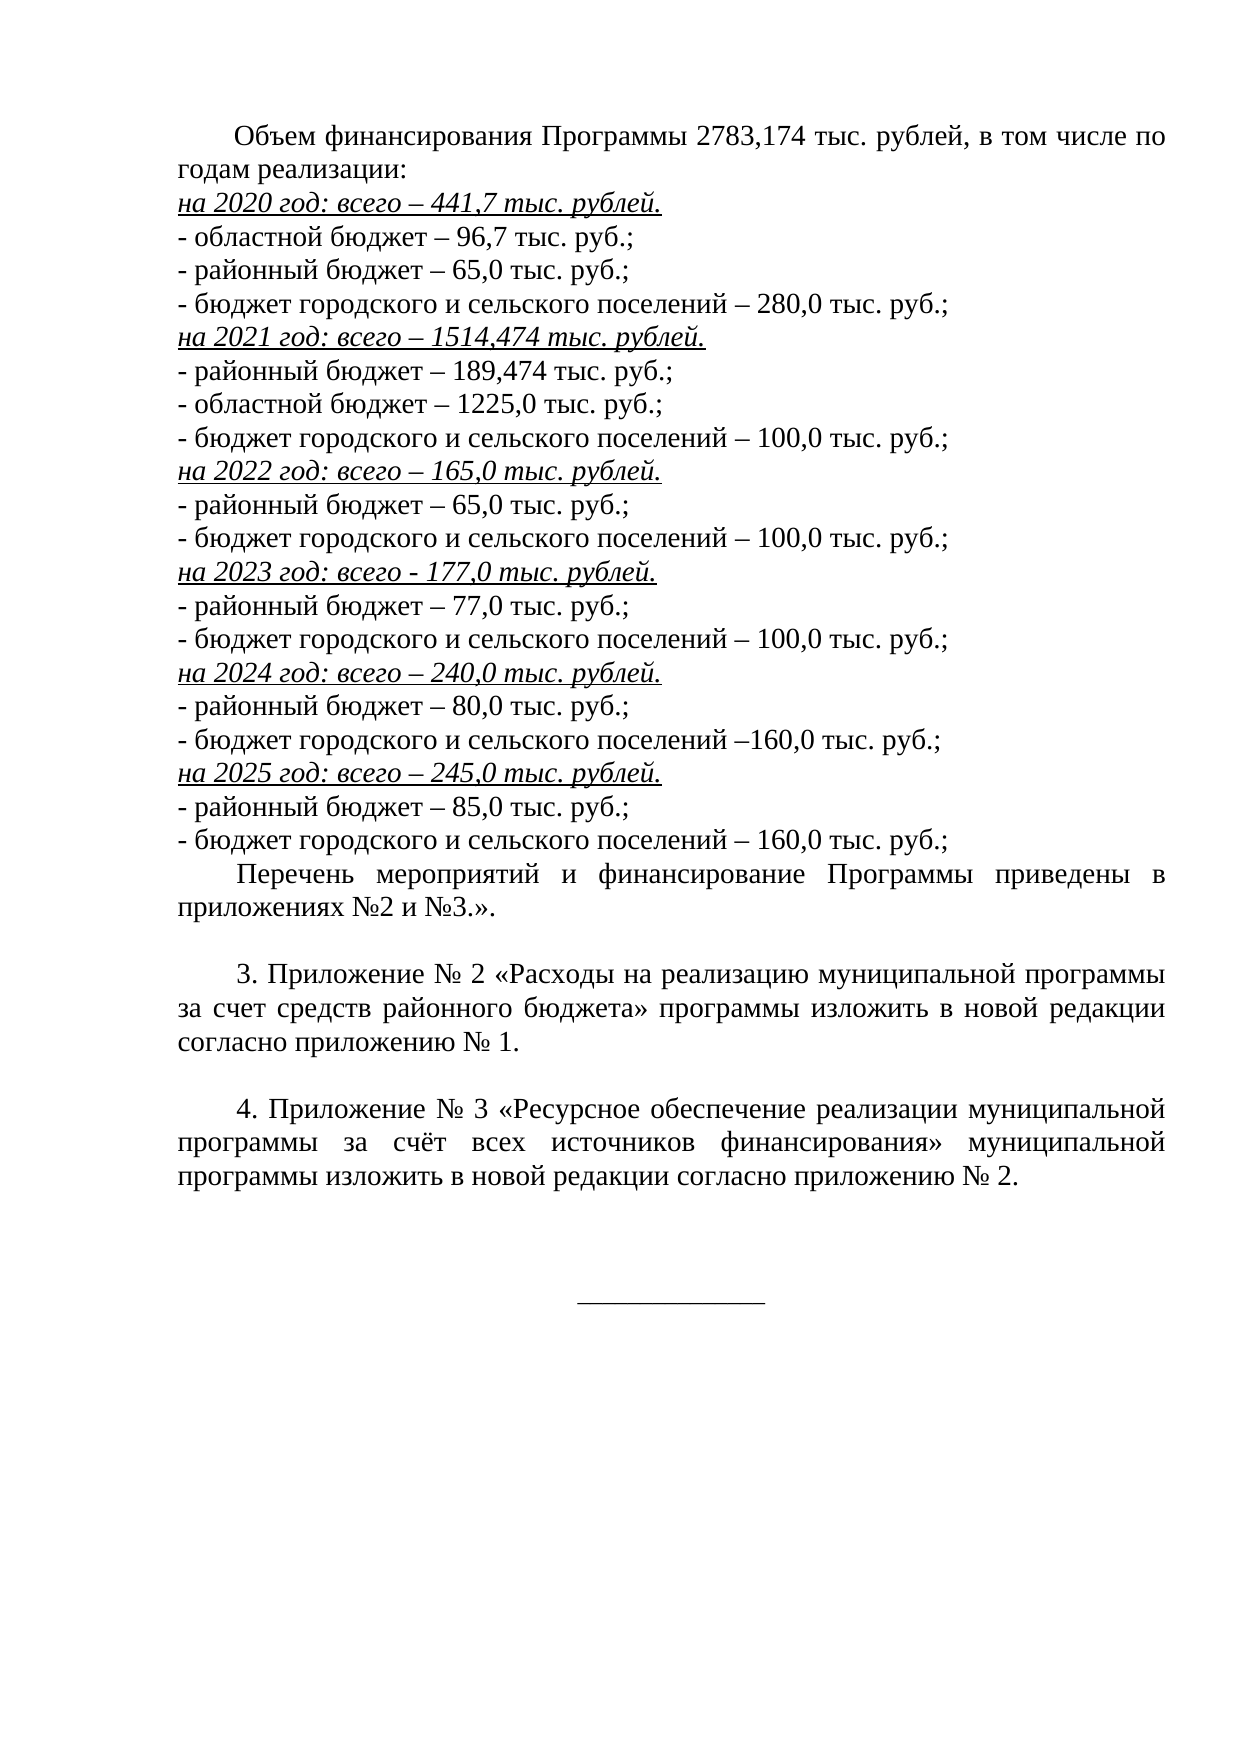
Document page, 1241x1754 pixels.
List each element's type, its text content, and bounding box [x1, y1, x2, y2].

text - районный бюджет – 77,0 тыс. руб.; [177, 588, 1167, 621]
text 3. Приложение № 2 «Расходы на реализацию муниципальной программы за счет средств районного бюджета» программы изложить в новой редакции согласно приложению № 1. [177, 957, 1167, 1057]
text - районный бюджет – 65,0 тыс. руб.; [177, 487, 1167, 521]
text Перечень мероприятий и финансирование Программы приведены в приложениях №2 и №3.». [177, 856, 1167, 923]
text - бюджет городского и сельского поселений – 160,0 тыс. руб.; [177, 822, 1167, 856]
text - районный бюджет – 65,0 тыс. руб.; [177, 252, 1167, 286]
text на 2022 год: всего – 165,0 тыс. рублей. [177, 453, 1167, 487]
text - областной бюджет – 1225,0 тыс. руб.; [177, 386, 1167, 420]
text на 2025 год: всего – 245,0 тыс. рублей. [177, 755, 1167, 789]
text _______________ [177, 1278, 1167, 1306]
text - бюджет городского и сельского поселений –160,0 тыс. руб.; [177, 722, 1167, 755]
text на 2023 год: всего - 177,0 тыс. рублей. [177, 554, 1167, 588]
text - бюджет городского и сельского поселений – 280,0 тыс. руб.; [177, 286, 1167, 319]
text - бюджет городского и сельского поселений – 100,0 тыс. руб.; [177, 621, 1167, 655]
text на 2024 год: всего – 240,0 тыс. рублей. [177, 655, 1167, 688]
text Объем финансирования Программы 2783,174 тыс. рублей, в том числе по годам реализации: [177, 118, 1167, 185]
text на 2021 год: всего – 1514,474 тыс. рублей. [177, 319, 1167, 353]
text - районный бюджет – 189,474 тыс. руб.; [177, 353, 1167, 386]
text - районный бюджет – 85,0 тыс. руб.; [177, 789, 1167, 822]
text - районный бюджет – 80,0 тыс. руб.; [177, 688, 1167, 722]
text - областной бюджет – 96,7 тыс. руб.; [177, 219, 1167, 252]
text на 2020 год: всего – 441,7 тыс. рублей. [177, 185, 1167, 219]
text - бюджет городского и сельского поселений – 100,0 тыс. руб.; [177, 521, 1167, 554]
text - бюджет городского и сельского поселений – 100,0 тыс. руб.; [177, 420, 1167, 453]
text 4. Приложение № 3 «Ресурсное обеспечение реализации муниципальной программы за счёт всех источников финансирования» муниципальной программы изложить в новой редакции согласно приложению № 2. [177, 1091, 1167, 1191]
